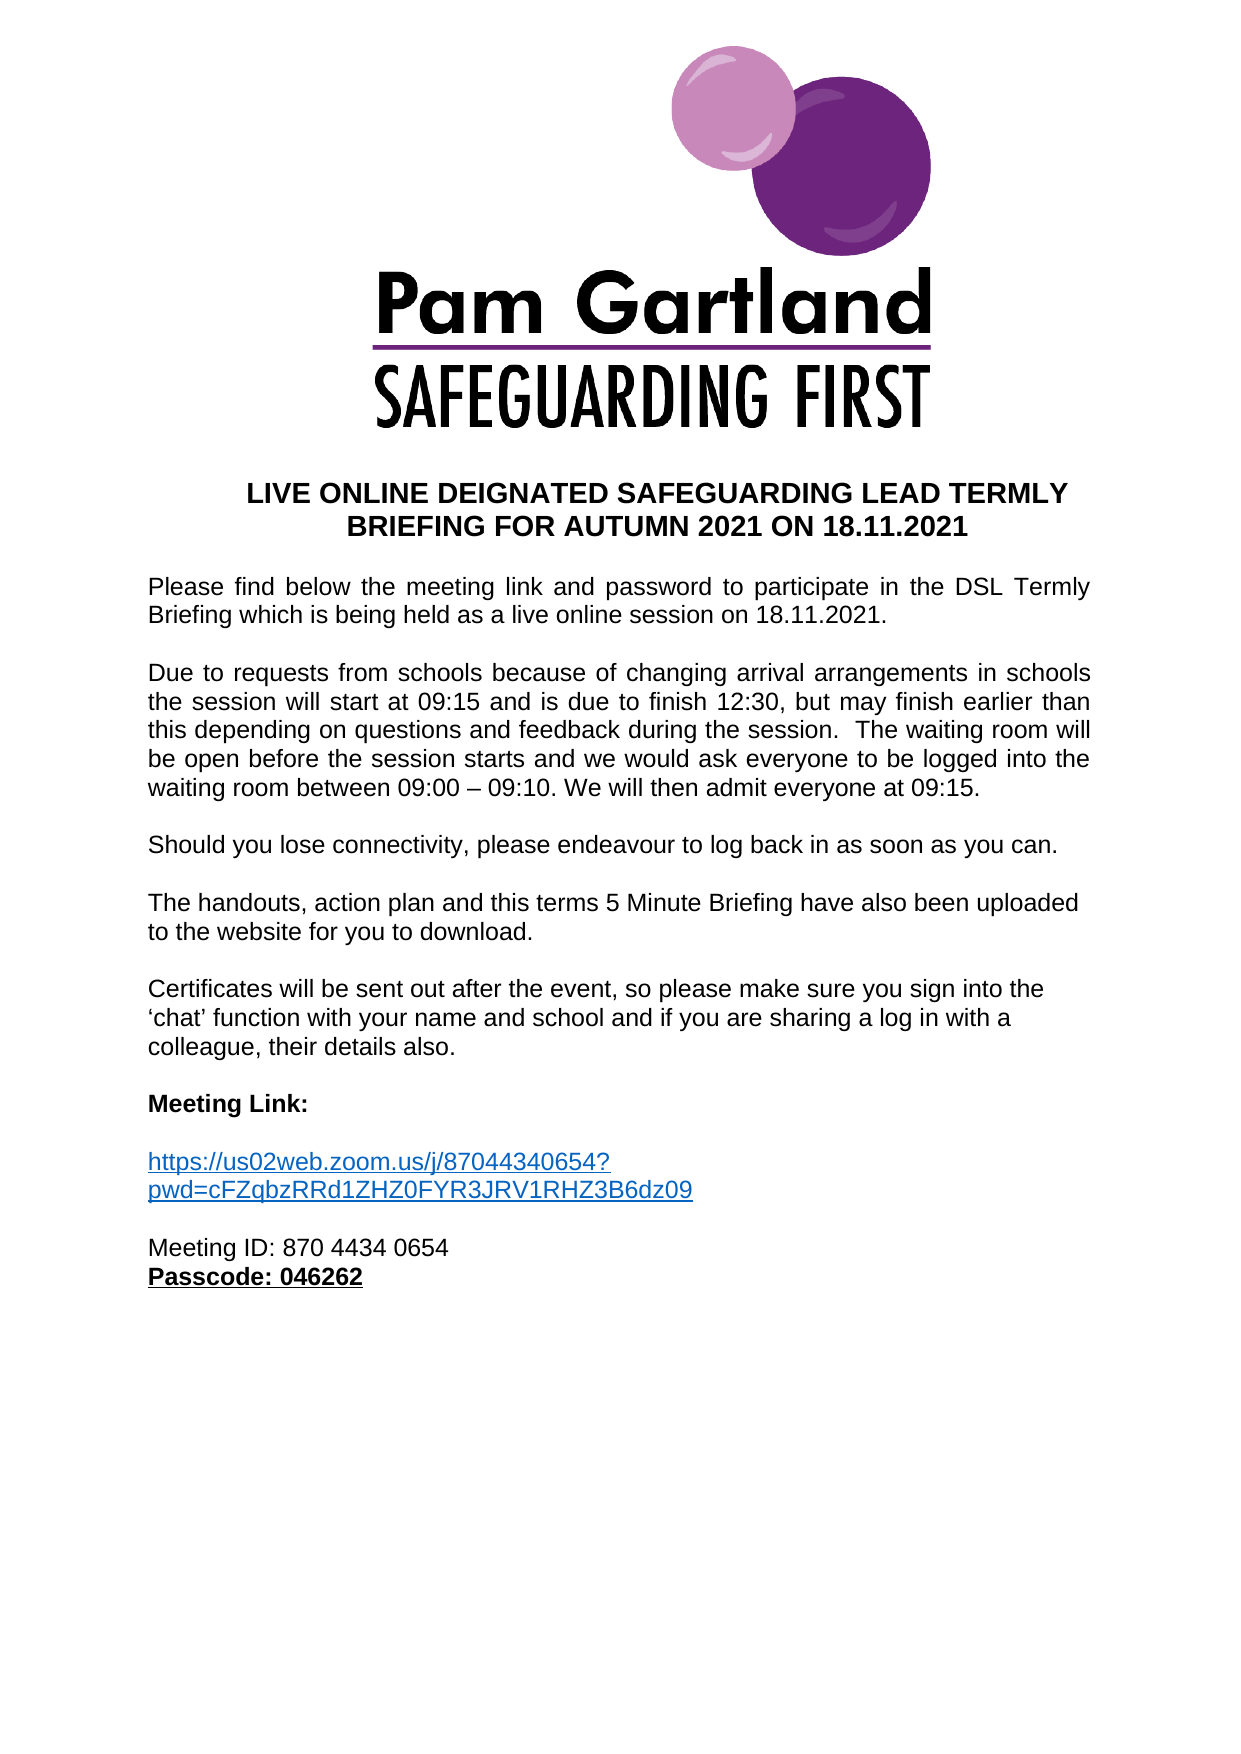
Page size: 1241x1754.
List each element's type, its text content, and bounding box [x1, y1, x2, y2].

text Should you lose connectivity, please endeavour to log back in as soon as you can. [148, 830, 1092, 859]
picture [372, 46, 936, 450]
text https://us02web.zoom.us/j/87044340654?pwd=cFZqbzRRd1ZHZ0FYR3JRV1RHZ3B6dz09 [148, 1147, 1092, 1204]
text Meeting Link: [148, 1089, 1092, 1118]
text Passcode: 046262 [148, 1262, 1092, 1290]
text Due to requests from schools because of changing arrival arrangements in schools the session will start at 09:15 and is due to finish 12:30, but may finish earlier than this depending on questions and feedback during the session. The waiting room will be open before the session starts and we would ask everyone to be logged into the waiting room between 09:00 – 09:10. We will then admit everyone at 09:15. [148, 658, 1092, 802]
text LIVE ONLINE DEIGNATED SAFEGUARDING LEAD TERMLY BRIEFING FOR AUTUMN 2021 ON 18.11.2021 [223, 476, 1092, 543]
text The handouts, action plan and this terms 5 Minute Briefing have also been uploaded to the website for you to download. [148, 888, 1092, 945]
text Please find below the meeting link and password to participate in the DSL Termly Briefing which is being held as a live online session on 18.11.2021. [148, 572, 1092, 629]
text Certificates will be sent out after the event, so please make sure you sign into the ‘chat’ function with your name and school and if you are sharing a log in with a colleague, their details also. [148, 974, 1092, 1060]
text Meeting ID: 870 4434 0654 [148, 1233, 1092, 1262]
